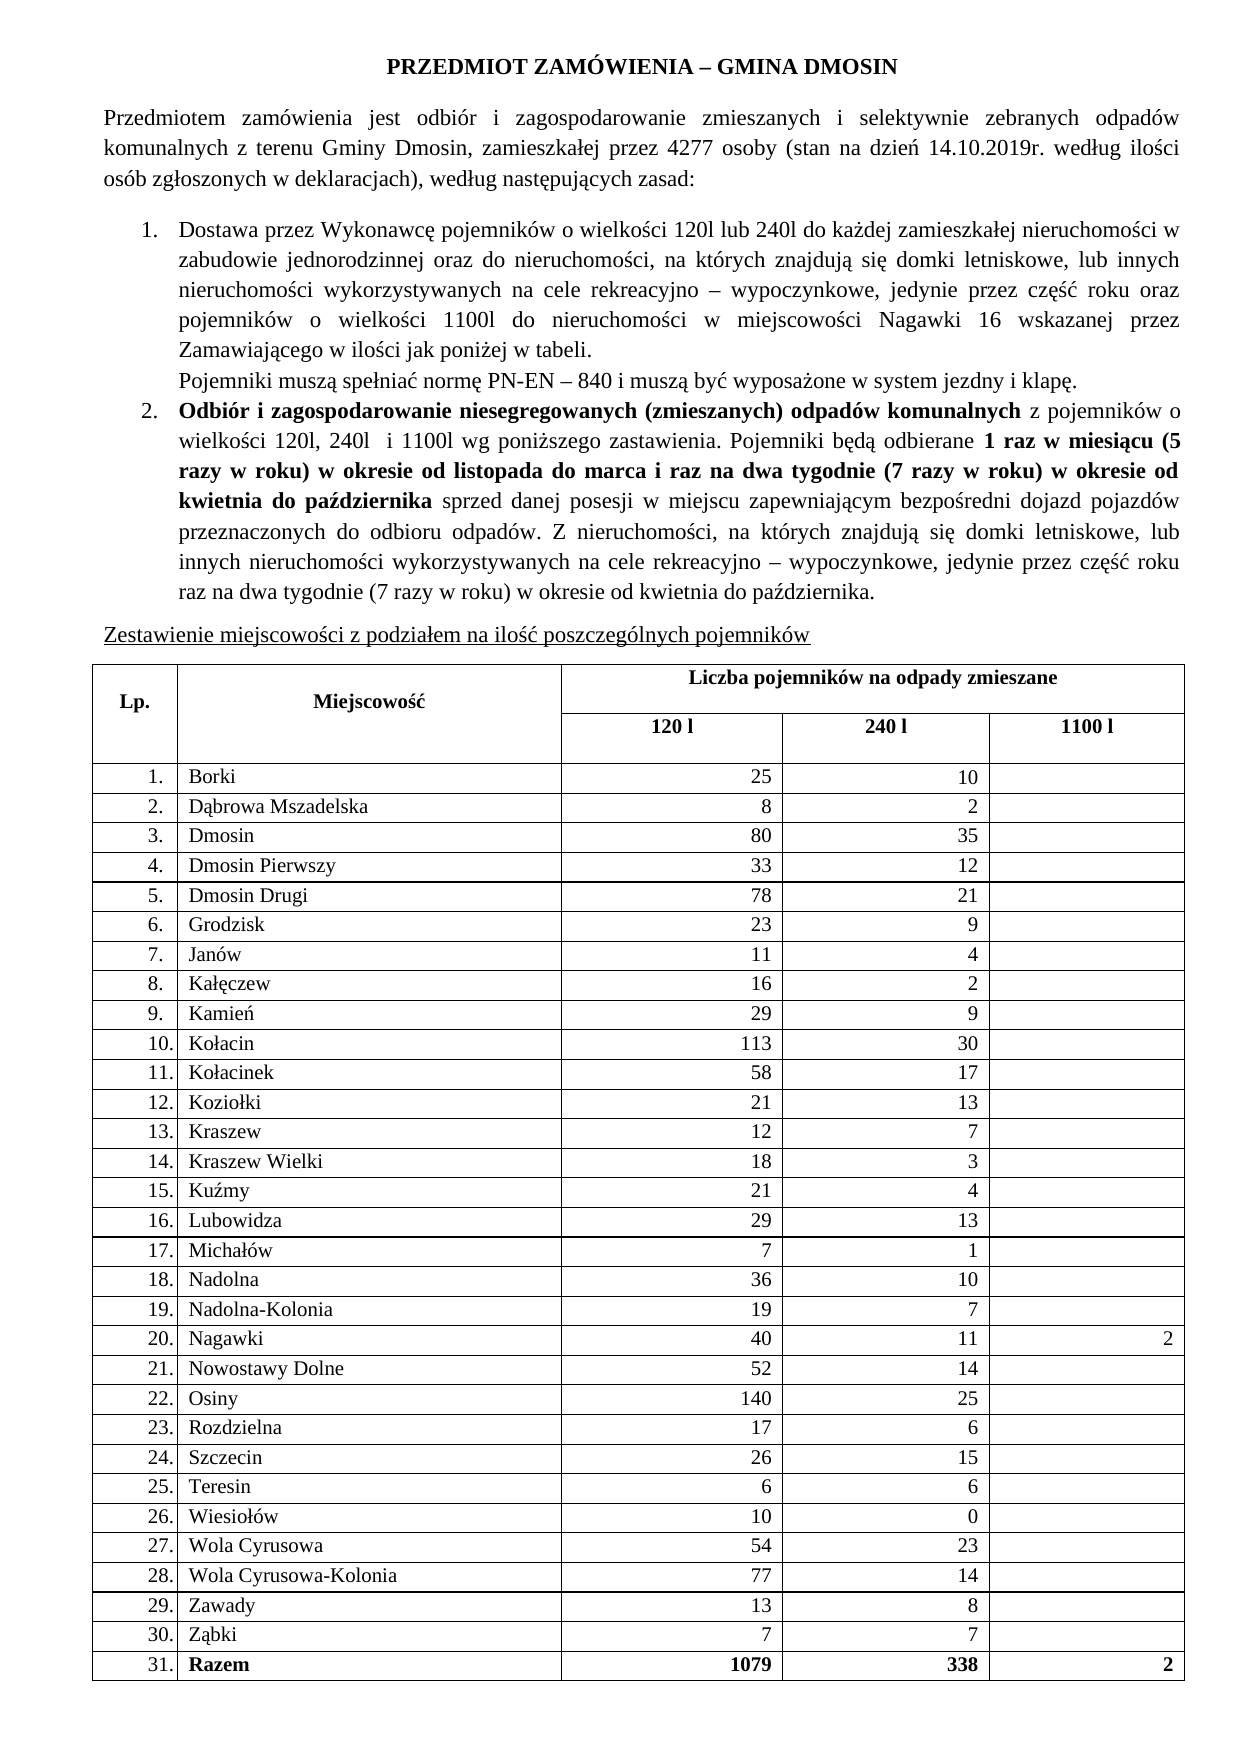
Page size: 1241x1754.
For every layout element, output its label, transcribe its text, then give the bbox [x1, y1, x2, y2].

table_cell 10 [562, 1504, 782, 1532]
table_cell [93, 912, 177, 941]
table_cell [93, 1385, 177, 1414]
table_cell Razem [178, 1652, 561, 1680]
table_cell 30 [783, 1030, 989, 1059]
table_cell 0 [783, 1504, 989, 1532]
table_cell 338 [783, 1652, 989, 1680]
table_cell 9 [783, 1001, 989, 1029]
table_cell [990, 1267, 1184, 1296]
table_cell 7 [562, 1238, 782, 1266]
table_cell Ząbki [178, 1622, 561, 1651]
table_cell [93, 1593, 177, 1621]
table_cell 7 [783, 1119, 989, 1148]
table_cell 9 [783, 912, 989, 941]
table_cell 8 [562, 794, 782, 822]
table_cell 6 [783, 1415, 989, 1443]
table_cell [93, 1001, 177, 1029]
table_cell [990, 1001, 1184, 1029]
table_cell Michałów [178, 1238, 561, 1266]
table_cell [990, 1504, 1184, 1532]
list Dostawa przez Wykonawcę pojemników o wielkości 120l lub 240l do każdej zamieszkałej nieruchomości w zabudowie jednorodzinnej oraz do nieruchomości, na których znajdują się domki letniskowe, lub innych nieruchomości wykorzystywanych na cele rekreacyjno – wypoczynkowe, jedynie przez część roku oraz pojemników o wielkości 1100l do nieruchomości w miejscowości Nagawki 16 wskazanej przez Zamawiającego w ilości jak poniżej w tabeli. [141, 216, 1181, 363]
table_cell [990, 1622, 1184, 1651]
table_cell 13 [783, 1090, 989, 1118]
table_cell [990, 1385, 1184, 1414]
table_cell 19 [562, 1297, 782, 1325]
table_cell Kamień [178, 1001, 561, 1029]
table_cell [93, 1652, 177, 1680]
table_cell [990, 912, 1184, 941]
table_cell [93, 1415, 177, 1443]
table_cell [990, 942, 1184, 970]
table_cell [93, 764, 177, 793]
table_cell 25 [783, 1385, 989, 1414]
table_cell [990, 1445, 1184, 1473]
table_cell [93, 853, 177, 881]
table_cell 26 [562, 1445, 782, 1473]
table_cell 113 [562, 1030, 782, 1059]
table_cell 12 [783, 853, 989, 881]
table_cell Dmosin [178, 823, 561, 852]
table_cell [990, 1563, 1184, 1591]
table_cell [93, 1474, 177, 1503]
table_cell 1100 l [990, 714, 1184, 763]
table_cell Kuźmy [178, 1178, 561, 1207]
table_cell Szczecin [178, 1445, 561, 1473]
text PRZEDMIOT ZAMÓWIENIA – GMINA DMOSIN [103, 53, 1181, 79]
table_cell 21 [562, 1090, 782, 1118]
table_cell 240 l [783, 714, 989, 763]
table_cell 6 [783, 1474, 989, 1503]
table_cell [93, 1060, 177, 1088]
table_cell 13 [783, 1208, 989, 1236]
table_cell [990, 823, 1184, 852]
table_cell 77 [562, 1563, 782, 1591]
table_cell [990, 1090, 1184, 1118]
table_cell 33 [562, 853, 782, 881]
table_cell 25 [562, 764, 782, 793]
table_cell 54 [562, 1533, 782, 1562]
text Pojemniki muszą spełniać normę PN-EN – 840 i muszą być wyposażone w system jezdny i klapę. [178, 367, 1181, 393]
table_cell 10 [783, 1267, 989, 1296]
table_header Lp. [93, 665, 177, 763]
table_cell 78 [562, 883, 782, 911]
table_cell Kraszew Wielki [178, 1149, 561, 1177]
table_cell [990, 853, 1184, 881]
table_cell Kołacin [178, 1030, 561, 1059]
table_cell 11 [562, 942, 782, 970]
table_cell 21 [783, 883, 989, 911]
table_cell 120 l [562, 714, 782, 763]
table_cell [990, 764, 1184, 793]
table_cell [990, 1238, 1184, 1266]
table_cell [990, 1208, 1184, 1236]
table_cell 1079 [562, 1652, 782, 1680]
table_cell 1 [783, 1238, 989, 1266]
table_cell [93, 823, 177, 852]
table_cell Kołacinek [178, 1060, 561, 1088]
table_cell Lubowidza [178, 1208, 561, 1236]
text Przedmiotem zamówienia jest odbiór i zagospodarowanie zmieszanych i selektywnie zebranych odpadów komunalnych z terenu Gminy Dmosin, zamieszkałej przez 4277 osoby (stan na dzień 14.10.2019r. według ilości osób zgłoszonych w deklaracjach), według następujących zasad: [103, 104, 1181, 191]
table_cell 10 [783, 764, 989, 793]
table_cell 7 [562, 1622, 782, 1651]
table_cell [93, 1149, 177, 1177]
table_cell 40 [562, 1326, 782, 1355]
table_header Miejscowość [178, 665, 561, 763]
table_cell 3 [783, 1149, 989, 1177]
table_cell [93, 1563, 177, 1591]
table_cell 80 [562, 823, 782, 852]
table_cell [93, 1622, 177, 1651]
table_cell Dmosin Pierwszy [178, 853, 561, 881]
table_cell [990, 883, 1184, 911]
table_cell 8 [783, 1593, 989, 1621]
table_cell 12 [562, 1119, 782, 1148]
table_cell 35 [783, 823, 989, 852]
table_cell Wola Cyrusowa-Kolonia [178, 1563, 561, 1591]
table_cell [93, 1297, 177, 1325]
table_cell 18 [562, 1149, 782, 1177]
table_cell Kraszew [178, 1119, 561, 1148]
table_cell [93, 1238, 177, 1266]
table_cell 16 [562, 971, 782, 1000]
table_cell [93, 1356, 177, 1384]
table_cell Nadolna-Kolonia [178, 1297, 561, 1325]
table_cell [93, 1090, 177, 1118]
table_cell [990, 1060, 1184, 1088]
table_cell [93, 1178, 177, 1207]
table_cell Janów [178, 942, 561, 970]
list Odbiór i zagospodarowanie niesegregowanych (zmieszanych) odpadów komunalnych z pojemników o wielkości 120l, 240l i 1100l wg poniższego zastawienia. Pojemniki będą odbierane 1 raz w miesiącu (5 razy w roku) w okresie od listopada do marca i raz na dwa tygodnie (7 razy w roku) w okresie od kwietnia do października sprzed danej posesji w miejscu zapewniającym bezpośredni dojazd pojazdów przeznaczonych do odbioru odpadów. Z nieruchomości, na których znajdują się domki letniskowe, lub innych nieruchomości wykorzystywanych na cele rekreacyjno – wypoczynkowe, jedynie przez część roku raz na dwa tygodnie (7 razy w roku) w okresie od kwietnia do października. [141, 397, 1181, 604]
table_cell 7 [783, 1622, 989, 1651]
table_cell [93, 1267, 177, 1296]
table_cell Nagawki [178, 1326, 561, 1355]
table_cell 29 [562, 1001, 782, 1029]
table_cell 36 [562, 1267, 782, 1296]
table_cell 15 [783, 1445, 989, 1473]
table_cell [93, 1119, 177, 1148]
table_cell [93, 1208, 177, 1236]
table_cell [990, 1533, 1184, 1562]
table_cell Dmosin Drugi [178, 883, 561, 911]
table_cell [990, 1593, 1184, 1621]
table_cell [93, 971, 177, 1000]
table_cell Kałęczew [178, 971, 561, 1000]
table_cell 7 [783, 1297, 989, 1325]
table_cell Koziołki [178, 1090, 561, 1118]
table_cell 17 [562, 1415, 782, 1443]
table_cell Osiny [178, 1385, 561, 1414]
table_cell 2 [783, 794, 989, 822]
table_cell 17 [783, 1060, 989, 1088]
table_cell [990, 1474, 1184, 1503]
table_cell [990, 1178, 1184, 1207]
table_cell [93, 883, 177, 911]
table_cell [990, 1030, 1184, 1059]
table_cell Wola Cyrusowa [178, 1533, 561, 1562]
table_cell [93, 1504, 177, 1532]
table_cell 11 [783, 1326, 989, 1355]
table_cell [990, 1119, 1184, 1148]
table_cell 14 [783, 1356, 989, 1384]
table_cell 140 [562, 1385, 782, 1414]
table_cell 2 [990, 1652, 1184, 1680]
table_cell [93, 1030, 177, 1059]
table_cell 2 [783, 971, 989, 1000]
table_header Liczba pojemników na odpady zmieszane [562, 665, 1184, 713]
table_cell Dąbrowa Mszadelska [178, 794, 561, 822]
table_cell Grodzisk [178, 912, 561, 941]
table_cell 4 [783, 942, 989, 970]
table_cell [93, 794, 177, 822]
table_cell Zawady [178, 1593, 561, 1621]
table_cell Nadolna [178, 1267, 561, 1296]
table_cell [93, 942, 177, 970]
table_cell Rozdzielna [178, 1415, 561, 1443]
table_cell 52 [562, 1356, 782, 1384]
table_cell Nowostawy Dolne [178, 1356, 561, 1384]
table_cell 23 [783, 1533, 989, 1562]
table_cell 6 [562, 1474, 782, 1503]
table_cell 58 [562, 1060, 782, 1088]
table_cell [93, 1326, 177, 1355]
table_cell 21 [562, 1178, 782, 1207]
table_cell 13 [562, 1593, 782, 1621]
table_cell 2 [990, 1326, 1184, 1355]
table_cell Borki [178, 764, 561, 793]
table_cell Teresin [178, 1474, 561, 1503]
table_cell [990, 1415, 1184, 1443]
table_cell 29 [562, 1208, 782, 1236]
table_cell [990, 1356, 1184, 1384]
table_cell 14 [783, 1563, 989, 1591]
table_cell [990, 1297, 1184, 1325]
text Zestawienie miejscowości z podziałem na ilość poszczególnych pojemników [103, 621, 1181, 647]
table_cell Wiesiołów [178, 1504, 561, 1532]
table_cell [990, 1149, 1184, 1177]
table_cell 4 [783, 1178, 989, 1207]
table_cell 23 [562, 912, 782, 941]
table_cell [93, 1445, 177, 1473]
table_cell [990, 971, 1184, 1000]
table_cell [93, 1533, 177, 1562]
table_cell [990, 794, 1184, 822]
